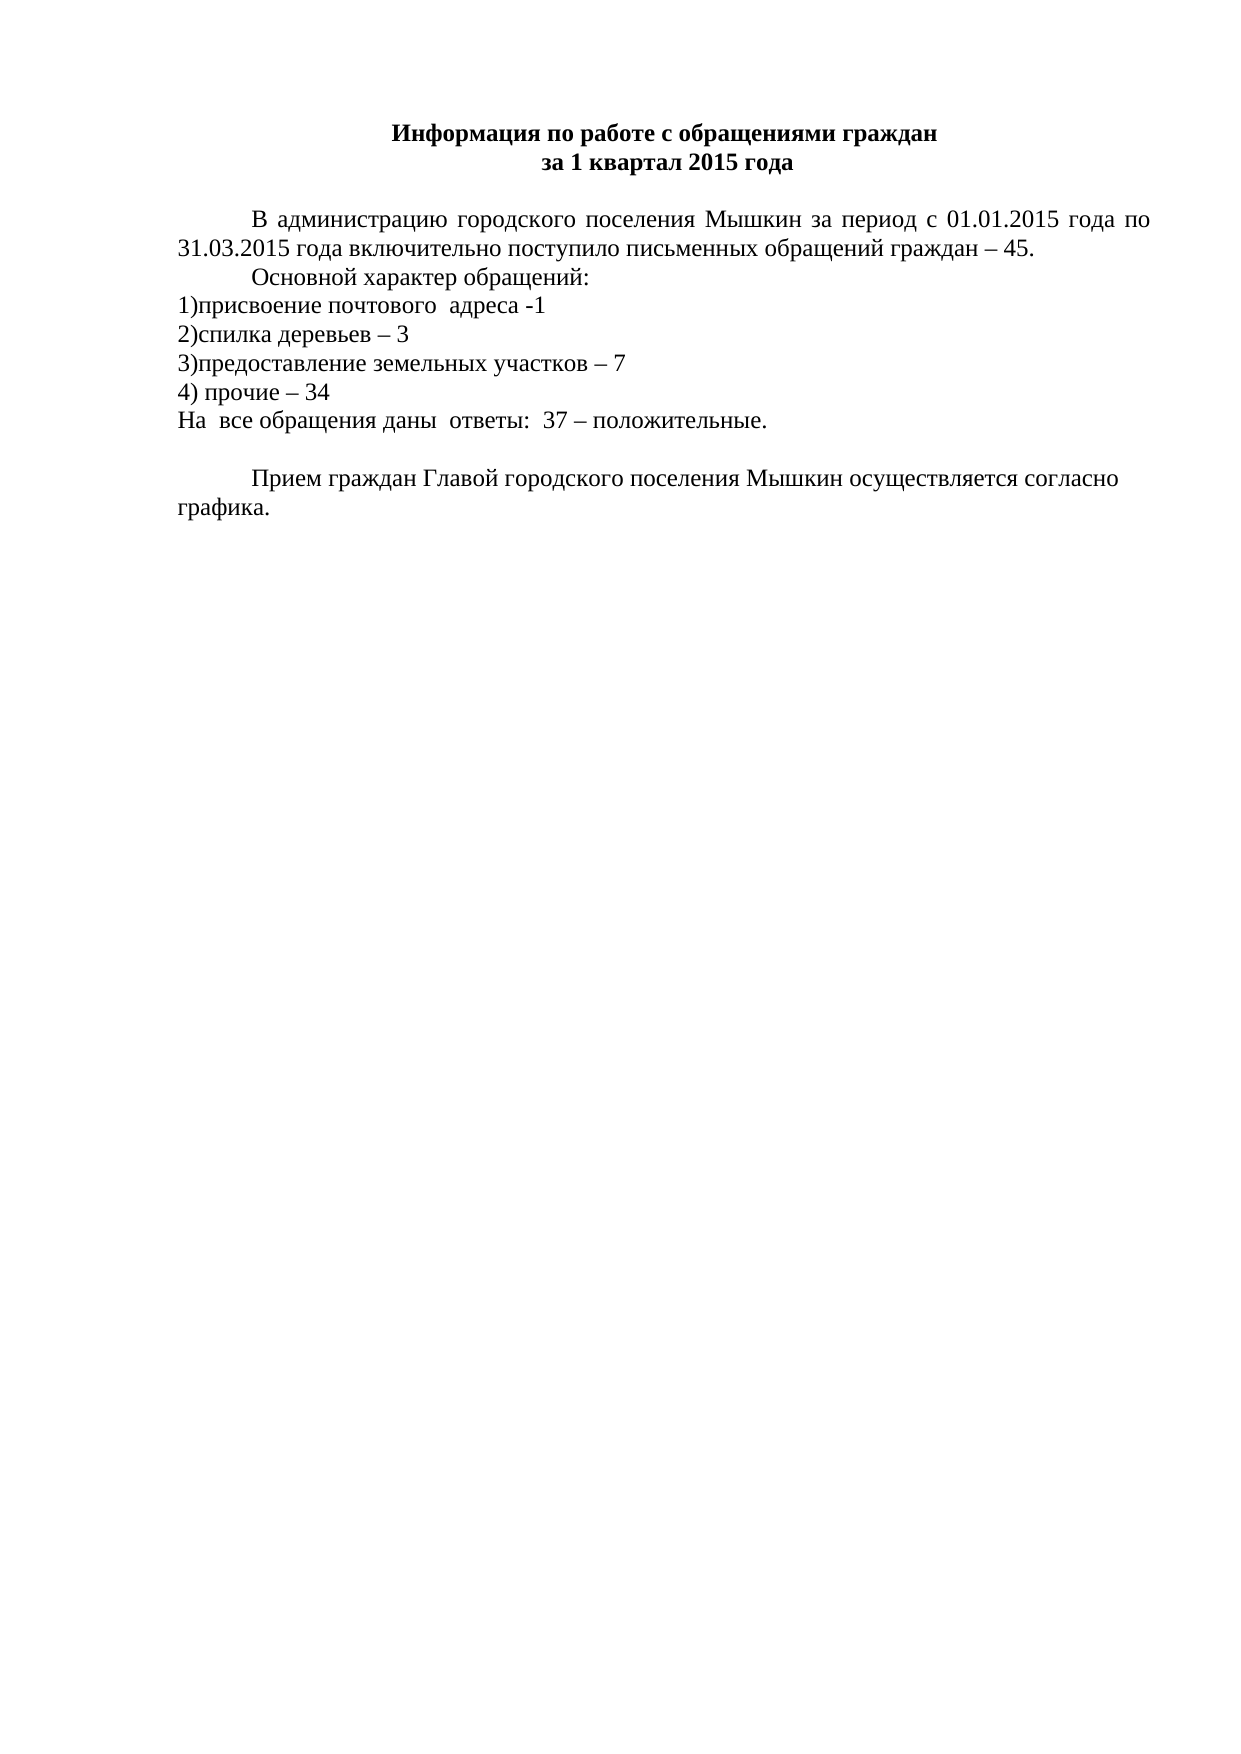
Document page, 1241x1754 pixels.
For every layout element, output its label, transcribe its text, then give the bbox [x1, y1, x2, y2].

text Информация по работе с обращениями граждан [177, 118, 1152, 147]
text В администрацию городского поселения Мышкин за период с 01.01.2015 года по 31.03.2015 года включительно поступило письменных обращений граждан – 45. [177, 204, 1152, 262]
text 1)присвоение почтового адреса -1 [177, 291, 1152, 319]
text 4) прочие – 34 [177, 377, 1152, 406]
text Прием граждан Главой городского поселения Мышкин осуществляется согласно графика. [177, 463, 1152, 521]
text Основной характер обращений: [177, 262, 1152, 291]
text 2)спилка деревьев – 3 [177, 319, 1152, 348]
text На все обращения даны ответы: 37 – положительные. [177, 406, 1152, 434]
text за 1 квартал 2015 года [177, 147, 1152, 176]
text 3)предоставление земельных участков – 7 [177, 348, 1152, 377]
